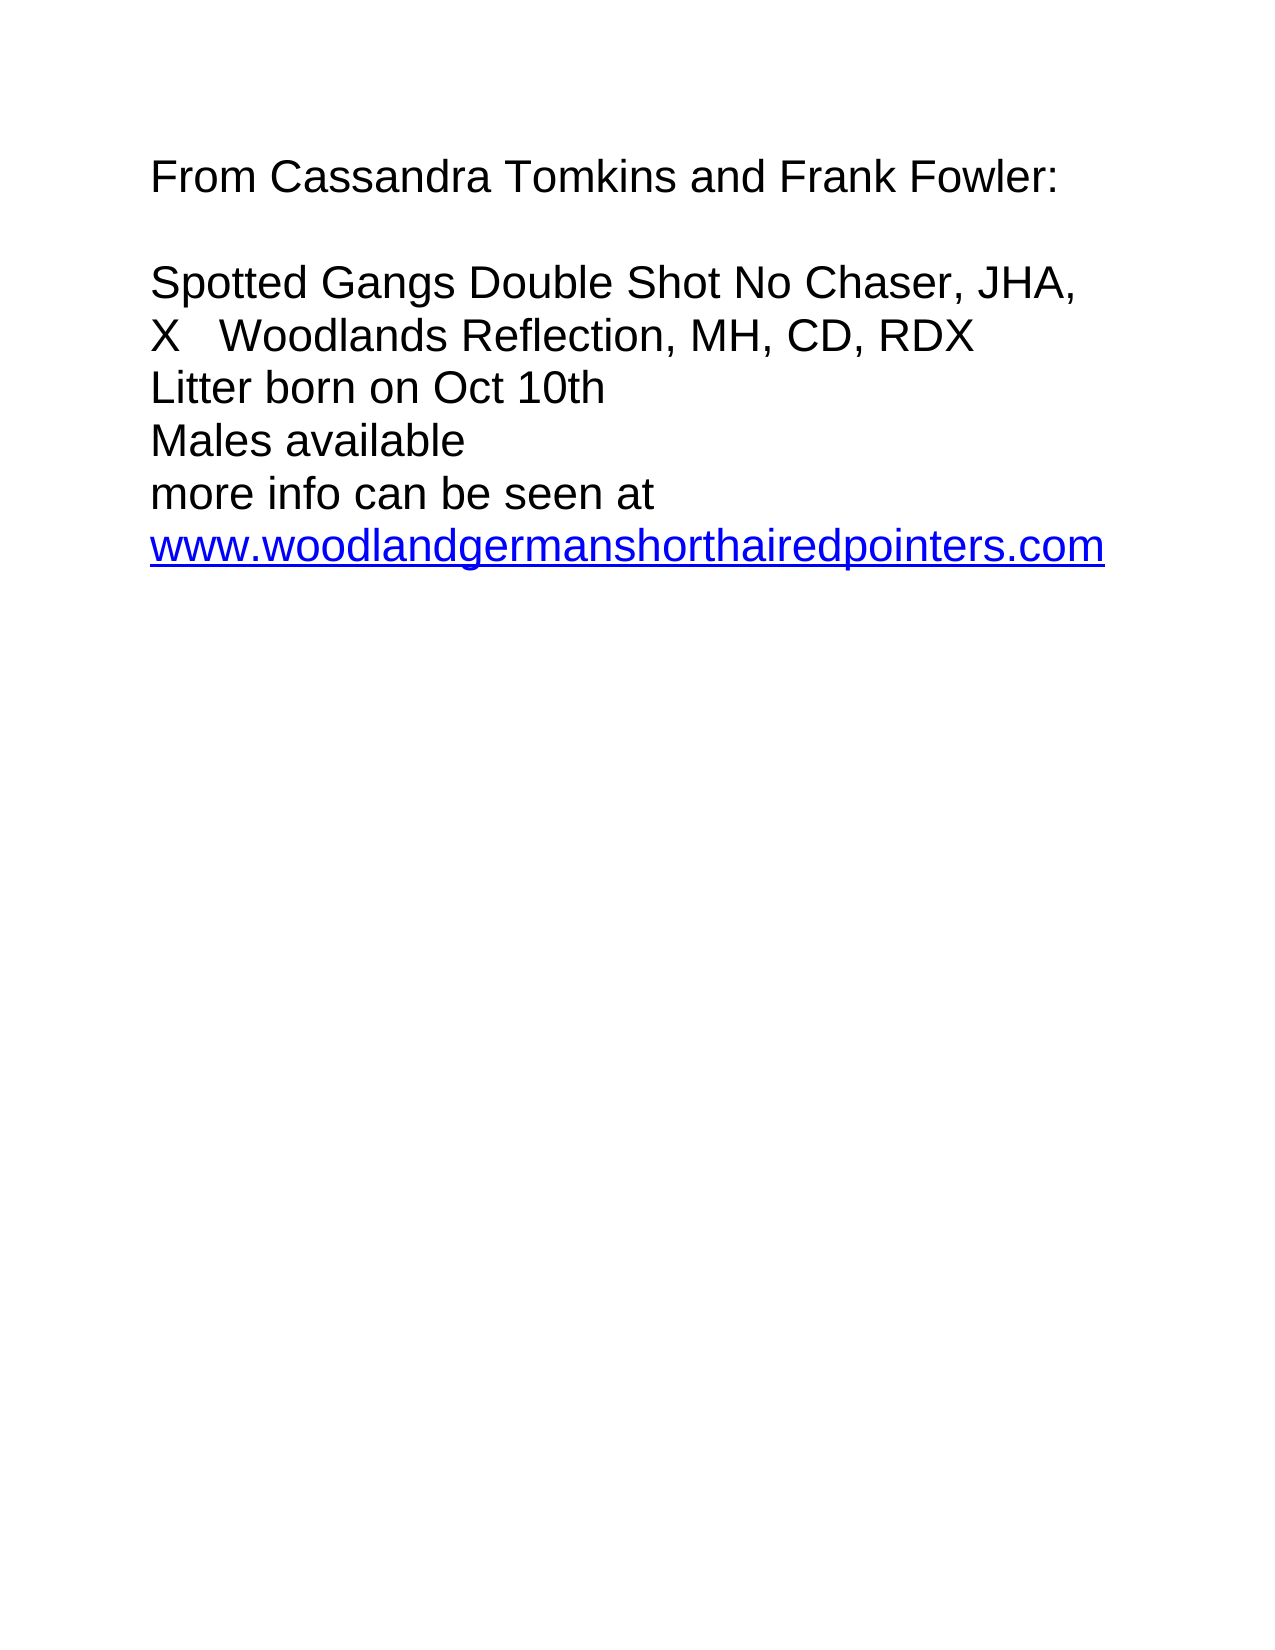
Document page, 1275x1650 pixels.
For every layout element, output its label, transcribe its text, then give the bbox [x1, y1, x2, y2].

text Spotted Gangs Double Shot No Chaser, JHA, X Woodlands Reflection, MH, CD, RDX [150, 255, 1125, 361]
text From Cassandra Tomkins and Frank Fowler: [150, 150, 1125, 203]
text Males available [150, 413, 1125, 466]
text more info can be seen at www.woodlandgermanshorthairedpointers.com [150, 466, 1125, 572]
text Litter born on Oct 10th [150, 361, 1125, 413]
